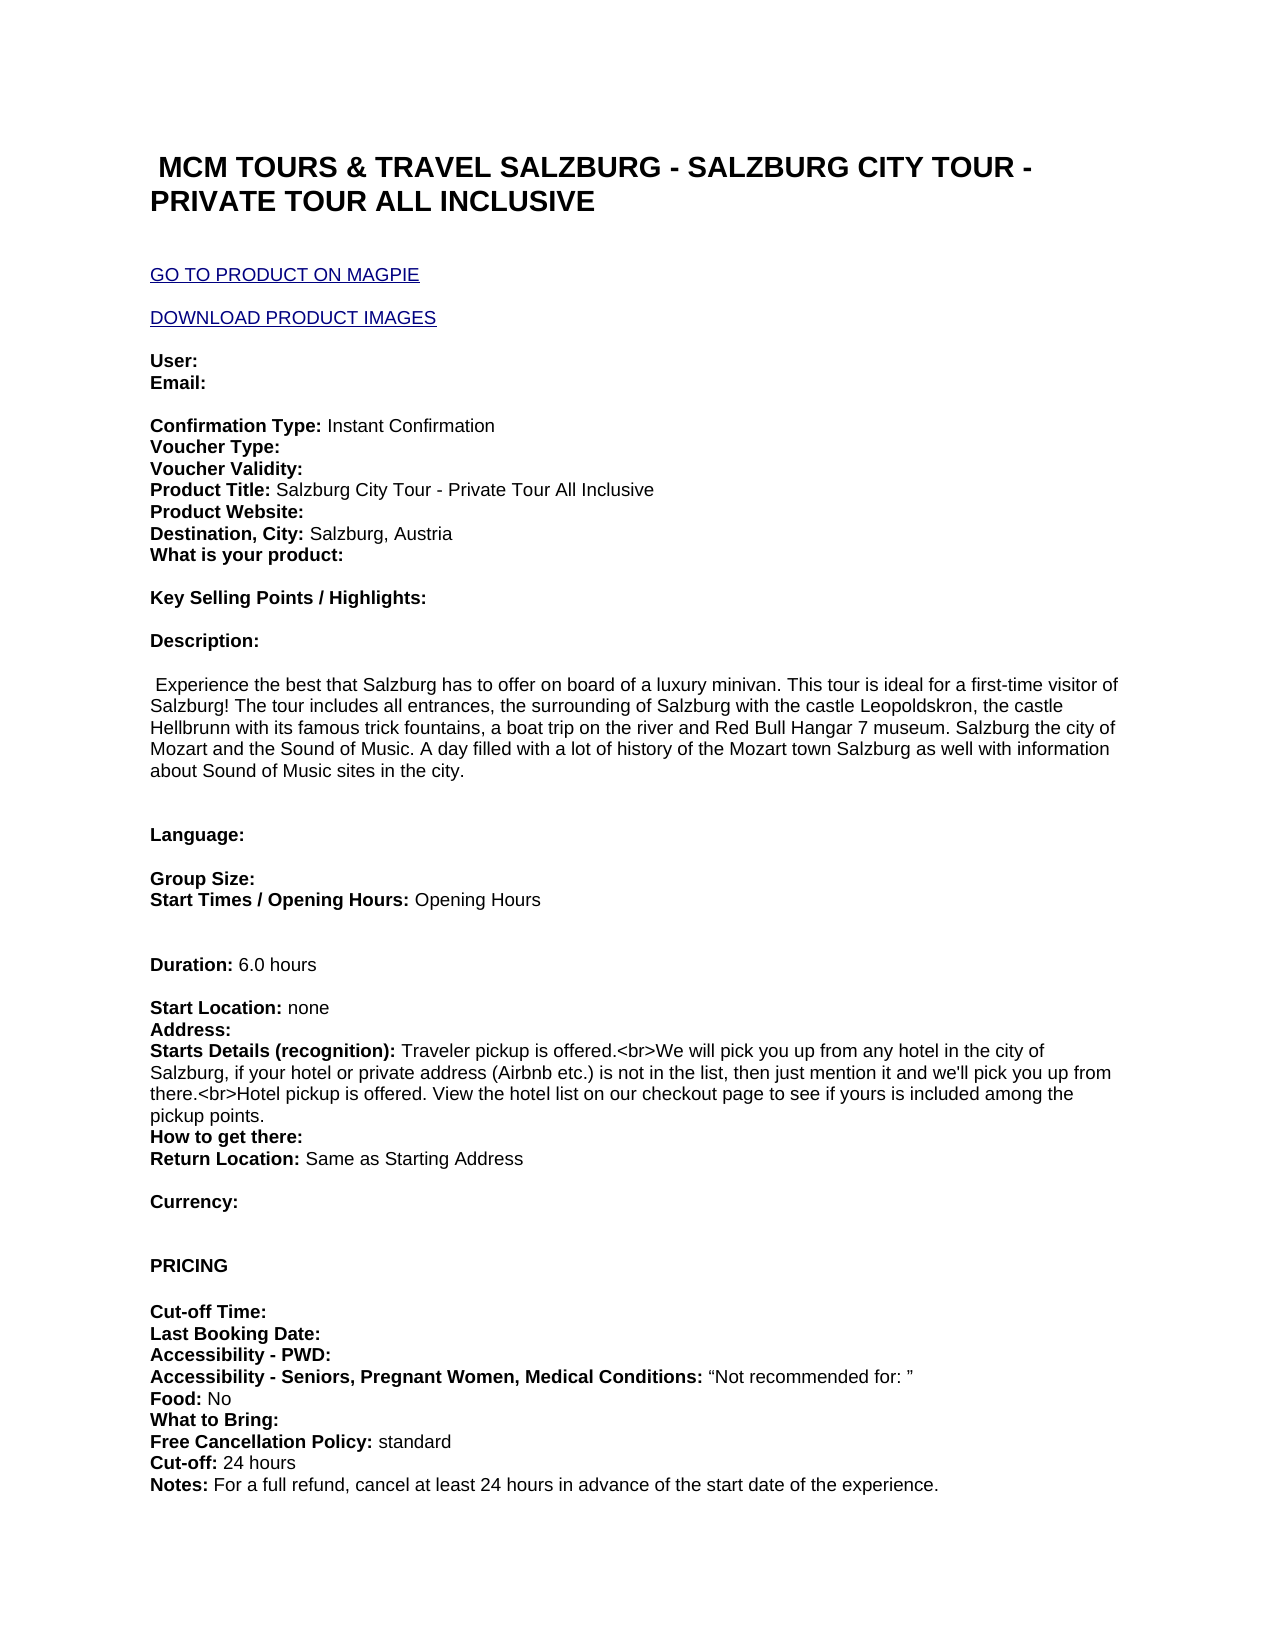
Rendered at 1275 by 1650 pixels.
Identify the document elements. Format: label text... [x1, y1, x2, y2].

text Confirmation Type: Instant Confirmation [150, 414, 1125, 436]
text Voucher Validity: [150, 458, 1125, 479]
text Experience the best that Salzburg has to offer on board of a luxury minivan. This tour is ideal for a first-time visitor of Salzburg! The tour includes all entrances, the surrounding of Salzburg with the castle Leopoldskron, the castle Hellbrunn with its famous trick fountains, a boat trip on the river and Red Bull Hangar 7 museum. Salzburg the city of Mozart and the Sound of Music. A day filled with a lot of history of the Mozart town Salzburg as well with information about Sound of Music sites in the city. [150, 673, 1125, 781]
text How to get there: [150, 1126, 1125, 1148]
text Product Title: Salzburg City Tour - Private Tour All Inclusive [150, 479, 1125, 501]
text Key Selling Points / Highlights: [150, 587, 1125, 609]
text Start Location: none [150, 997, 1125, 1018]
text Group Size: [150, 867, 1125, 889]
text Voucher Type: [150, 436, 1125, 458]
text Destination, City: Salzburg, Austria [150, 522, 1125, 544]
subtitle Pricing [150, 1255, 1125, 1276]
text Notes: For a full refund, cancel at least 24 hours in advance of the start date of the experience. [150, 1474, 1125, 1495]
text Description: [150, 630, 1125, 652]
text What to Bring: [150, 1409, 1125, 1431]
text Duration: 6.0 hours [150, 954, 1125, 975]
text What is your product: [150, 544, 1125, 566]
text Accessibility - Seniors, Pregnant Women, Medical Conditions: “Not recommended for: ” [150, 1366, 1125, 1387]
text Email: [150, 371, 1125, 393]
text Starts Details (recognition): Traveler pickup is offered.<br>We will pick you up from any hotel in the city of Salzburg, if your hotel or private address (Airbnb etc.) is not in the list, then just mention it and we'll pick you up from there.<br>Hotel pickup is offered. View the hotel list on our checkout page to see if yours is included among the pickup points. [150, 1040, 1125, 1126]
text Product Website: [150, 501, 1125, 522]
text Currency: [150, 1191, 1125, 1212]
text Cut-off: 24 hours [150, 1452, 1125, 1474]
text Free Cancellation Policy: standard [150, 1431, 1125, 1452]
subtitle MCM Tours & Travel Salzburg - Salzburg City Tour - Private Tour All Inclusive [150, 150, 1125, 217]
text Address: [150, 1018, 1125, 1040]
text Return Location: Same as Starting Address [150, 1148, 1125, 1169]
text Accessibility - PWD: [150, 1344, 1125, 1366]
text Language: [150, 824, 1125, 846]
text DOWNLOAD PRODUCT IMAGES [150, 307, 1125, 328]
text Cut-off Time: [150, 1301, 1125, 1323]
text User: [150, 350, 1125, 371]
text Start Times / Opening Hours: Opening Hours [150, 889, 1125, 911]
text GO TO PRODUCT ON MAGPIE [150, 264, 1125, 285]
text Last Booking Date: [150, 1323, 1125, 1344]
text Food: No [150, 1387, 1125, 1409]
